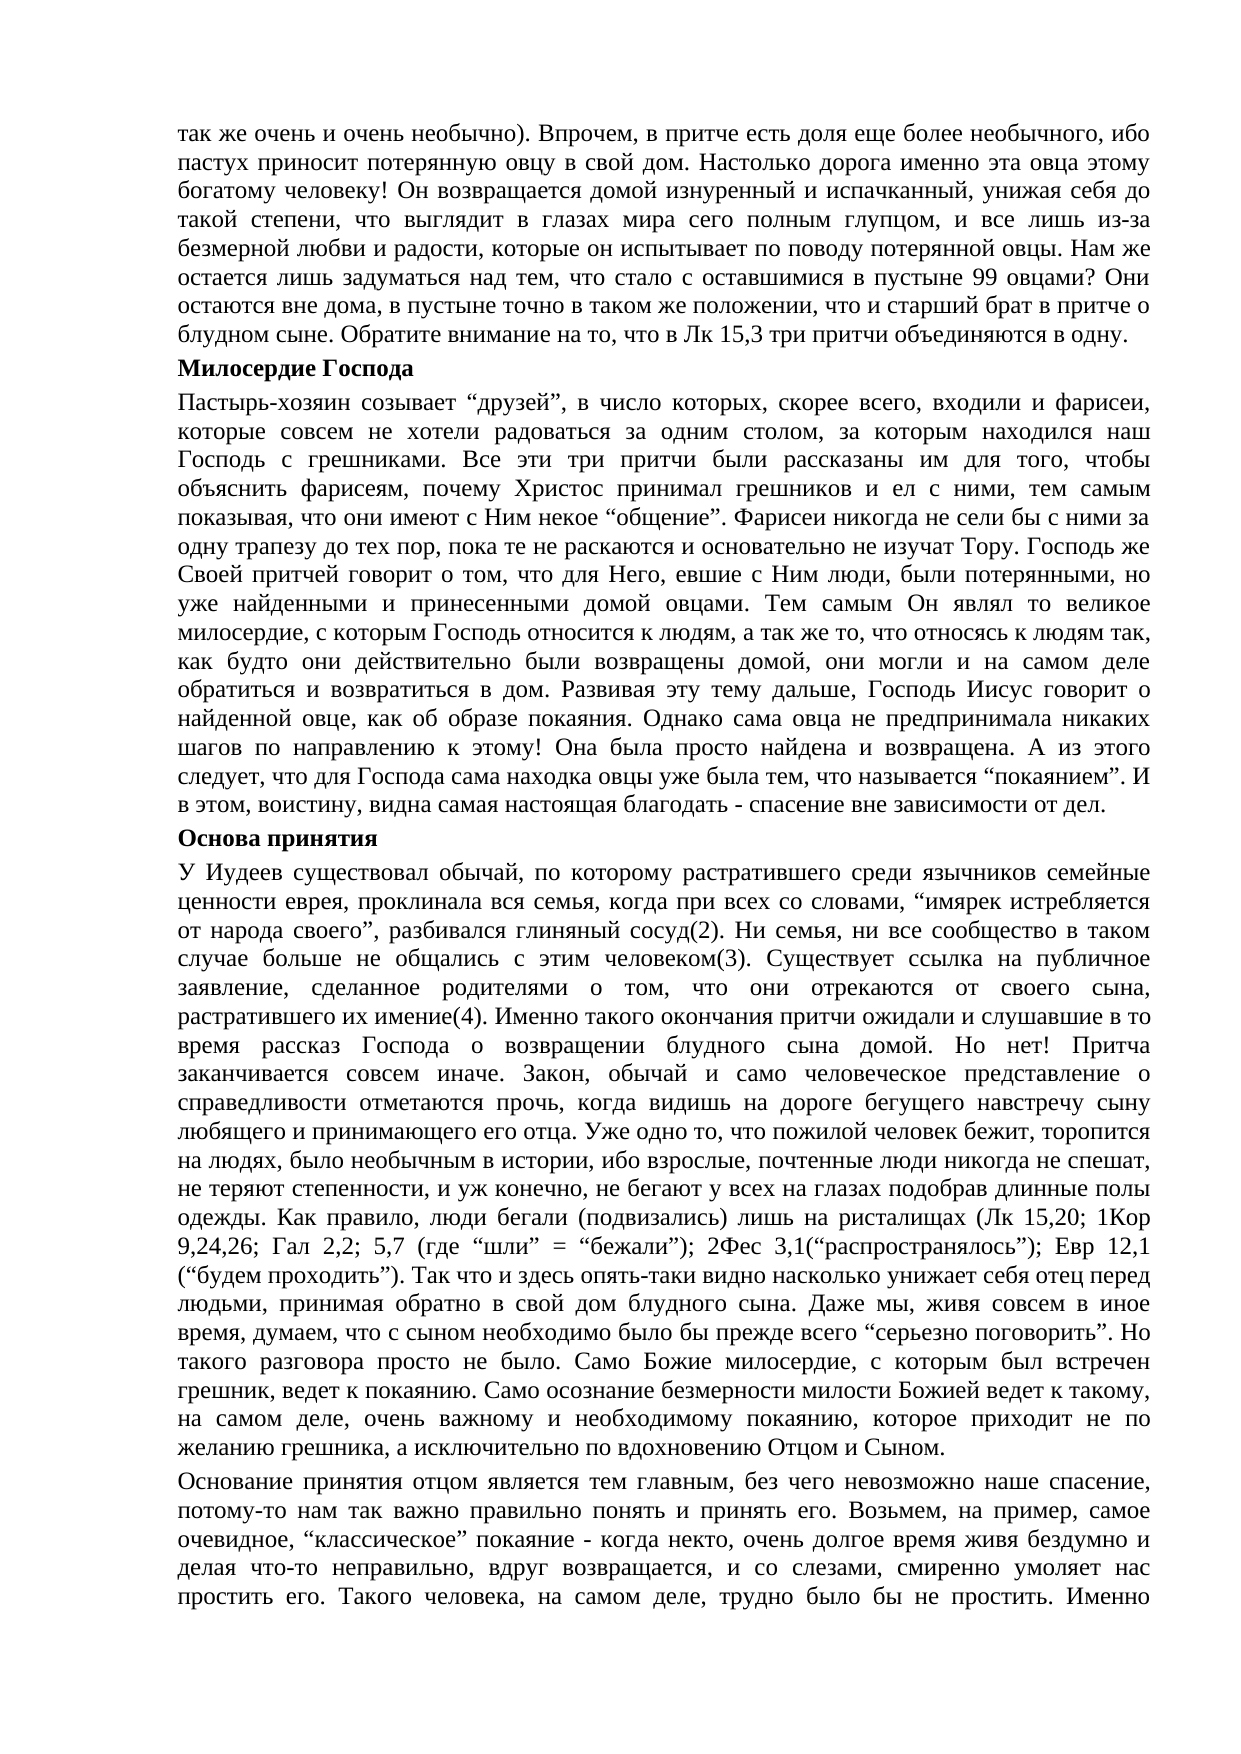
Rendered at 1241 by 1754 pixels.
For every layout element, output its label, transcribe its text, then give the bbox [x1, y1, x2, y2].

text Милосердие Господа [177, 353, 1152, 382]
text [177, 118, 1152, 348]
text Основа принятия [177, 823, 1152, 852]
text Пастырь-хозяин созывает “друзей”, в число которых, скорее всего, входили и фарисеи, которые совсем не хотели радоваться за одним столом, за которым находился наш Господь с грешниками. Все эти три притчи были рассказаны им для того, чтобы объяснить фарисеям, почему Христос принимал грешников и ел с ними, тем самым показывая, что они имеют с Ним некое “общение”. Фарисеи никогда не сели бы с ними за одну трапезу до тех пор, пока те не раскаются и основательно не изучат Тору. Господь же Своей притчей говорит о том, что для Него, евшие с Ним люди, были потерянными, но уже найденными и принесенными домой овцами. Тем самым Он являл то великое милосердие, с которым Господь относится к людям, а так же то, что относясь к людям так, как будто они действительно были возвращены домой, они могли и на самом деле обратиться и возвратиться в дом. Развивая эту тему дальше, Господь Иисус говорит о найденной овце, как об образе покаяния. Однако сама овца не предпринимала никаких шагов по направлению к этому! Она была просто найдена и возвращена. А из этого следует, что для Господа сама находка овцы уже была тем, что называется “покаянием”. И в этом, воистину, видна самая настоящая благодать - спасение вне зависимости от дел. [177, 387, 1152, 818]
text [177, 1466, 1152, 1610]
text У Иудеев существовал обычай, по которому растратившего среди язычников семейные ценности еврея, проклинала вся семья, когда при всех со словами, “имярек истребляется от народа своего”, разбивался глиняный сосуд(2). Ни семья, ни все сообщество в таком случае больше не общались с этим человеком(3). Существует ссылка на публичное заявление, сделанное родителями о том, что они отрекаются от своего сына, растратившего их имение(4). Именно такого окончания притчи ожидали и слушавшие в то время рассказ Господа о возвращении блудного сына домой. Но нет! Притча заканчивается совсем иначе. Закон, обычай и само человеческое представление о справедливости отметаются прочь, когда видишь на дороге бегущего навстречу сыну любящего и принимающего его отца. Уже одно то, что пожилой человек бежит, торопится на людях, было необычным в истории, ибо взрослые, почтенные люди никогда не спешат, не теряют степенности, и уж конечно, не бегают у всех на глазах подобрав длинные полы одежды. Как правило, люди бегали (подвизались) лишь на ристалищах (Лк 15,20; 1Кор 9,24,26; Гал 2,2; 5,7 (где “шли” = “бежали”); 2Фес 3,1(“распространялось”); Евр 12,1 (“будем проходить”). Так что и здесь опять-таки видно насколько унижает себя отец перед людьми, принимая обратно в свой дом блудного сына. Даже мы, живя совсем в иное время, думаем, что с сыном необходимо было бы прежде всего “серьезно поговорить”. Но такого разговора просто не было. Само Божие милосердие, с которым был встречен грешник, ведет к покаянию. Само осознание безмерности милости Божией ведет к такому, на самом деле, очень важному и необходимому покаянию, которое приходит не по желанию грешника, а исключительно по вдохновению Отцом и Сыном. [177, 857, 1152, 1461]
